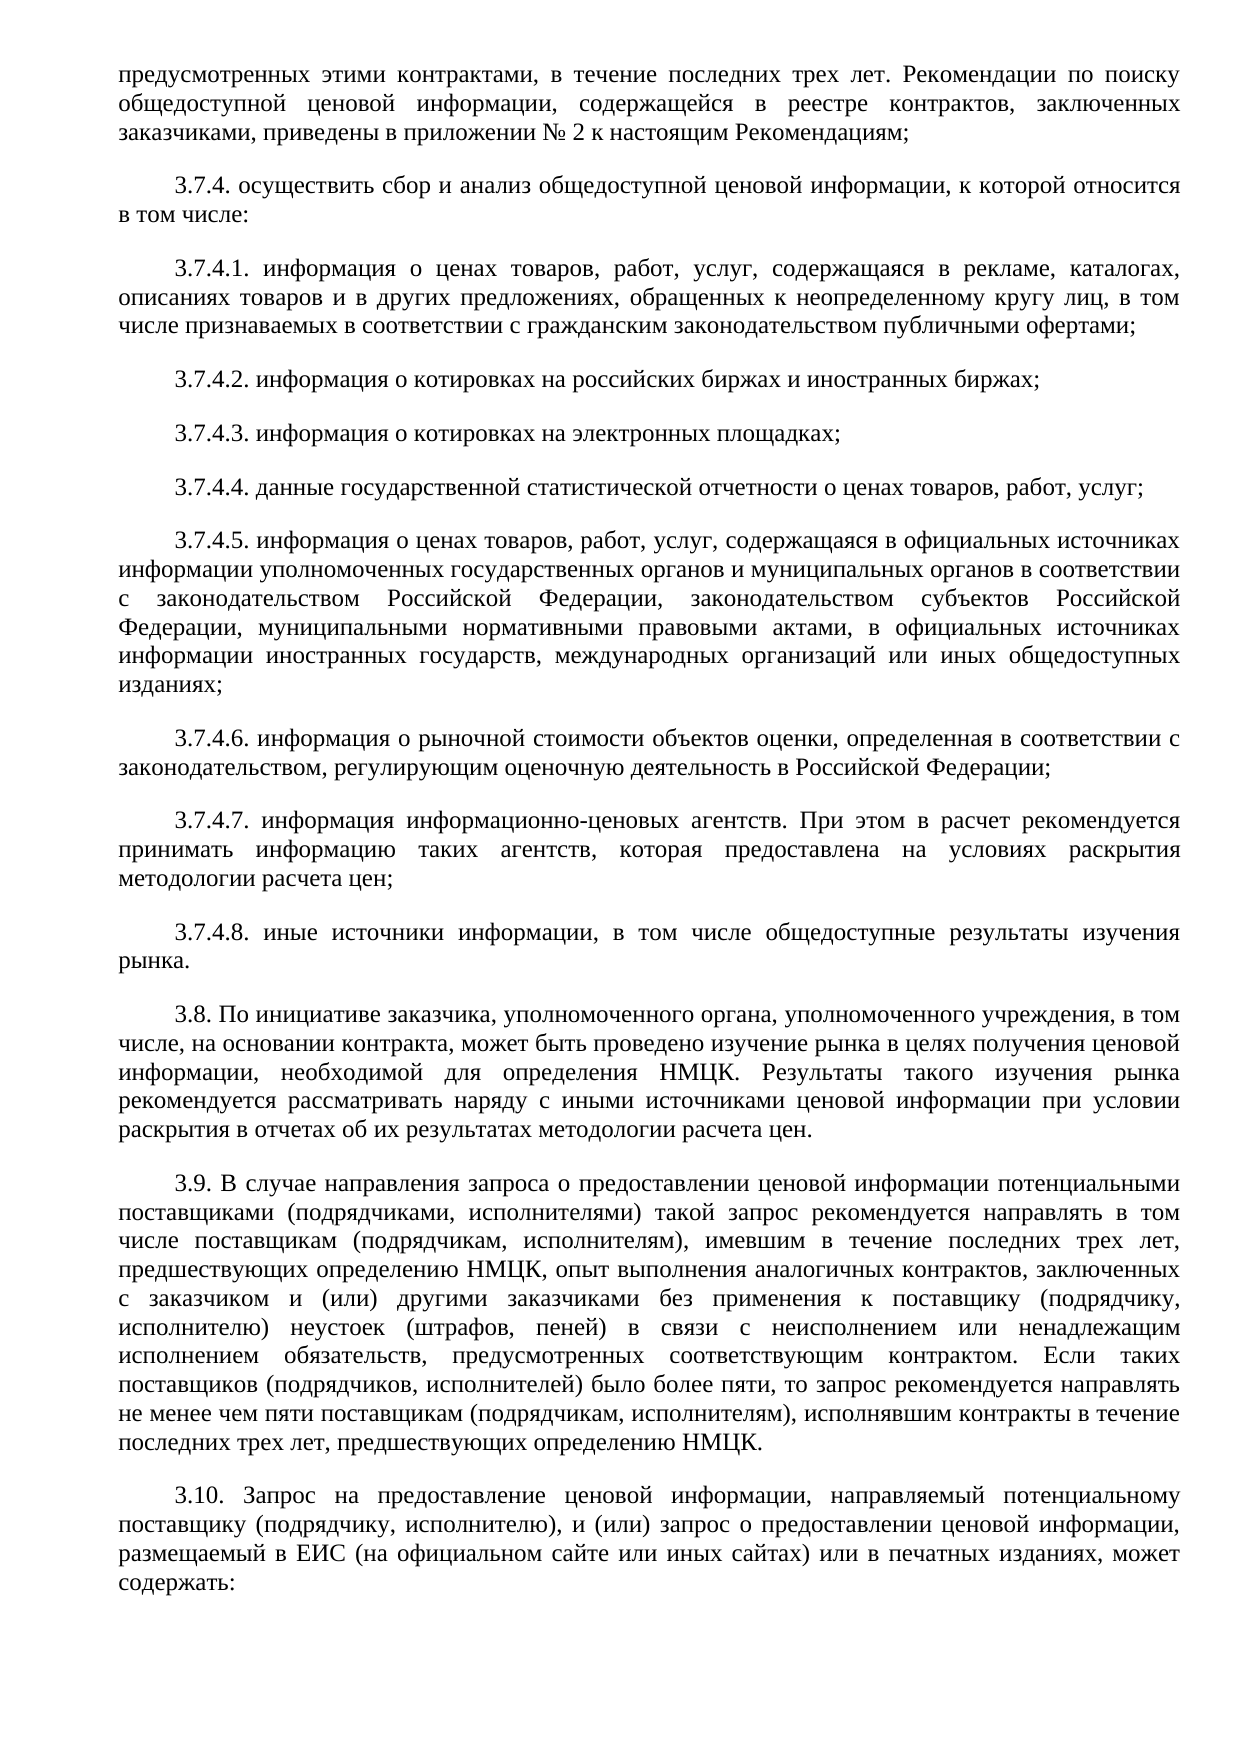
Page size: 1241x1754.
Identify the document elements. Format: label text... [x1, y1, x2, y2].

text 3.7.4.3. информация о котировках на электронных площадках; [118, 418, 1181, 447]
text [118, 59, 1181, 145]
text 3.7.4. осуществить сбор и анализ общедоступной ценовой информации, к которой относится в том числе: [118, 170, 1181, 228]
text 3.8. По инициативе заказчика, уполномоченного органа, уполномоченного учреждения, в том числе, на основании контракта, может быть проведено изучение рынка в целях получения ценовой информации, необходимой для определения НМЦК. Результаты такого изучения рынка рекомендуется рассматривать наряду с иными источниками ценовой информации при условии раскрытия в отчетах об их результатах методологии расчета цен. [118, 999, 1181, 1143]
text 3.7.4.2. информация о котировках на российских биржах и иностранных биржах; [118, 364, 1181, 393]
text 3.7.4.6. информация о рыночной стоимости объектов оценки, определенная в соответствии с законодательством, регулирующим оценочную деятельность в Российской Федерации; [118, 723, 1181, 780]
text 3.7.4.4. данные государственной статистической отчетности о ценах товаров, работ, услуг; [118, 472, 1181, 500]
text 3.10. Запрос на предоставление ценовой информации, направляемый потенциальному поставщику (подрядчику, исполнителю), и (или) запрос о предоставлении ценовой информации, размещаемый в ЕИС (на официальном сайте или иных сайтах) или в печатных изданиях, может содержать: [118, 1480, 1181, 1595]
text 3.7.4.7. информация информационно-ценовых агентств. При этом в расчет рекомендуется принимать информацию таких агентств, которая предоставлена на условиях раскрытия методологии расчета цен; [118, 805, 1181, 892]
text 3.7.4.5. информация о ценах товаров, работ, услуг, содержащаяся в официальных источниках информации уполномоченных государственных органов и муниципальных органов в соответствии с законодательством Российской Федерации, законодательством субъектов Российской Федерации, муниципальными нормативными правовыми актами, в официальных источниках информации иностранных государств, международных организаций или иных общедоступных изданиях; [118, 525, 1181, 698]
text 3.7.4.1. информация о ценах товаров, работ, услуг, содержащаяся в рекламе, каталогах, описаниях товаров и в других предложениях, обращенных к неопределенному кругу лиц, в том числе признаваемых в соответствии с гражданским законодательством публичными офертами; [118, 253, 1181, 339]
text 3.9. В случае направления запроса о предоставлении ценовой информации потенциальными поставщиками (подрядчиками, исполнителями) такой запрос рекомендуется направлять в том числе поставщикам (подрядчикам, исполнителям), имевшим в течение последних трех лет, предшествующих определению НМЦК, опыт выполнения аналогичных контрактов, заключенных с заказчиком и (или) другими заказчиками без применения к поставщику (подрядчику, исполнителю) неустоек (штрафов, пеней) в связи с неисполнением или ненадлежащим исполнением обязательств, предусмотренных соответствующим контрактом. Если таких поставщиков (подрядчиков, исполнителей) было более пяти, то запрос рекомендуется направлять не менее чем пяти поставщикам (подрядчикам, исполнителям), исполнявшим контракты в течение последних трех лет, предшествующих определению НМЦК. [118, 1168, 1181, 1455]
text 3.7.4.8. иные источники информации, в том числе общедоступные результаты изучения рынка. [118, 917, 1181, 974]
